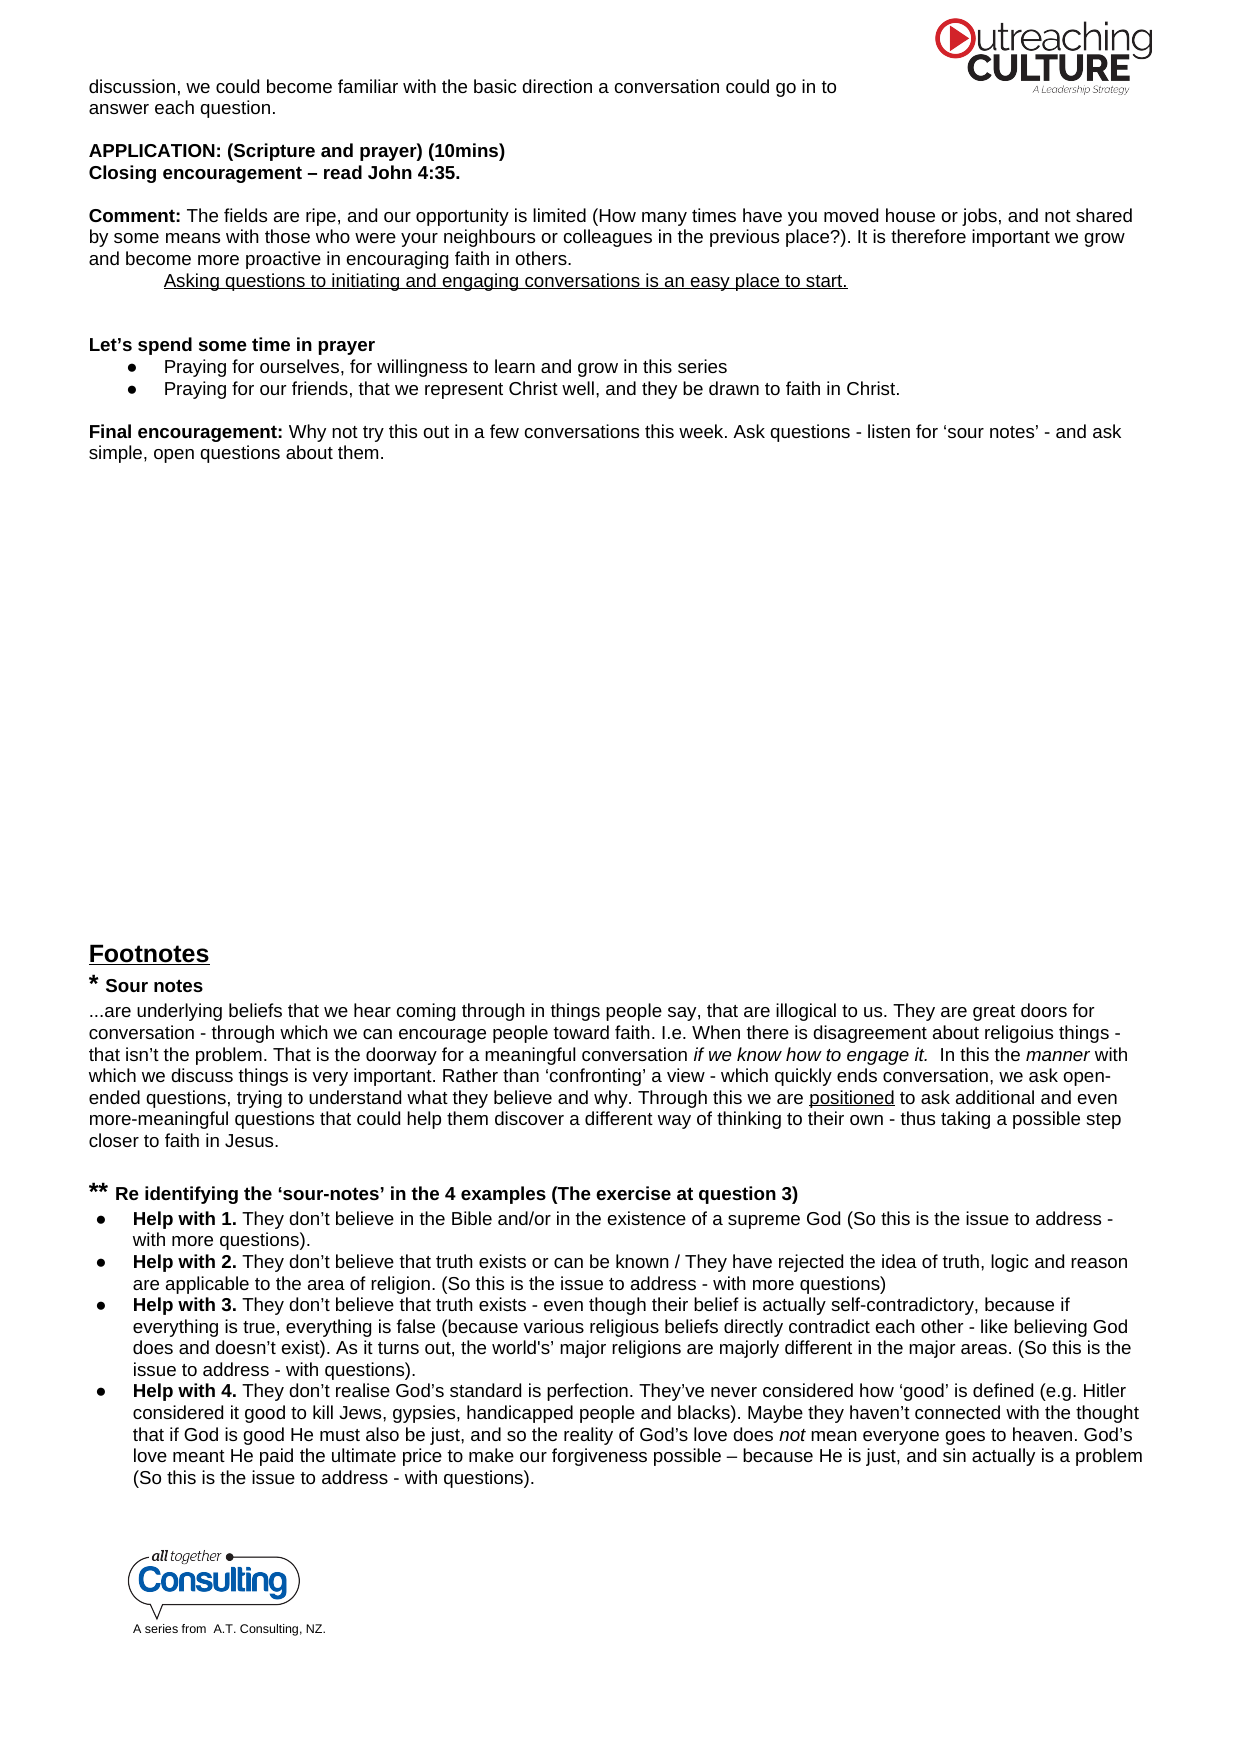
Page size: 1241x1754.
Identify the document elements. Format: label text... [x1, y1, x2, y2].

text Asking questions to initiating and engaging conversations is an easy place to start. [88, 269, 1152, 291]
list Help with 3. They don’t believe that truth exists - even though their belief is actually self-contradictory, because if everything is true, everything is false (because various religious beliefs directly contradict each other - like believing God does and doesn’t exist). As it turns out, the world's’ major religions are majorly different in the major areas. (So this is the issue to address - with questions). [95, 1294, 1152, 1380]
text Closing encouragement – read John 4:35. [88, 162, 1152, 183]
text ...are underlying beliefs that we hear coming through in things people say, that are illogical to us. They are great doors for conversation - through which we can encourage people toward faith. I.e. When there is disagreement about religoius things - that isn’t the problem. That is the doorway for a meaningful conversation if we know how to engage it. In this the manner with which we discuss things is very important. Rather than ‘confronting’ a view - which quickly ends conversation, we ask open-ended questions, trying to understand what they believe and why. Through this we are positioned to ask additional and even more-meaningful questions that could help them discover a different way of thinking to their own - thus taking a possible step closer to faith in Jesus. [88, 1000, 1152, 1151]
picture [933, 12, 1154, 100]
list Help with 2. They don’t believe that truth exists or can be known / They have rejected the idea of truth, logic and reason are applicable to the area of religion. (So this is the issue to address - with more questions) [95, 1251, 1152, 1294]
list Praying for our friends, that we represent Christ well, and they be drawn to faith in Christ. [126, 377, 1152, 399]
text Final encouragement: Why not try this out in a few conversations this week. Ask questions - listen for ‘sour notes’ - and ask simple, open questions about them. [88, 420, 1152, 463]
text ** Re identifying the ‘sour-notes’ in the 4 examples (The exercise at question 3) [88, 1177, 1152, 1206]
list Help with 1. They don’t believe in the Bible and/or in the existence of a supreme God (So this is the issue to address - with more questions). [95, 1208, 1152, 1251]
list Praying for ourselves, for willingness to learn and grow in this series [126, 356, 1152, 377]
list Help with 4. They don’t realise God’s standard is perfection. They’ve never considered how ‘good’ is defined (e.g. Hitler considered it good to kill Jews, gypsies, handicapped people and blacks). Maybe they haven’t connected with the thought that if God is good He must also be just, and so the reality of God’s love does not mean everyone goes to heaven. God’s love meant He paid the ultimate price to make our forgiveness possible – because He is just, and sin actually is a problem (So this is the issue to address - with questions). [95, 1380, 1152, 1488]
text APPLICATION: (Scripture and prayer) (10mins) [88, 140, 1152, 162]
text Comment: The fields are ripe, and our opportunity is limited (How many times have you moved house or jobs, and not shared by some means with those who were your neighbours or colleagues in the previous place?). It is therefore important we grow and become more proactive in encouraging faith in others. [88, 205, 1152, 269]
text Footnotes [88, 938, 1152, 967]
picture [126, 1548, 301, 1622]
text Let’s spend some time in prayer [88, 334, 1152, 356]
text * Sour notes [88, 969, 1152, 998]
